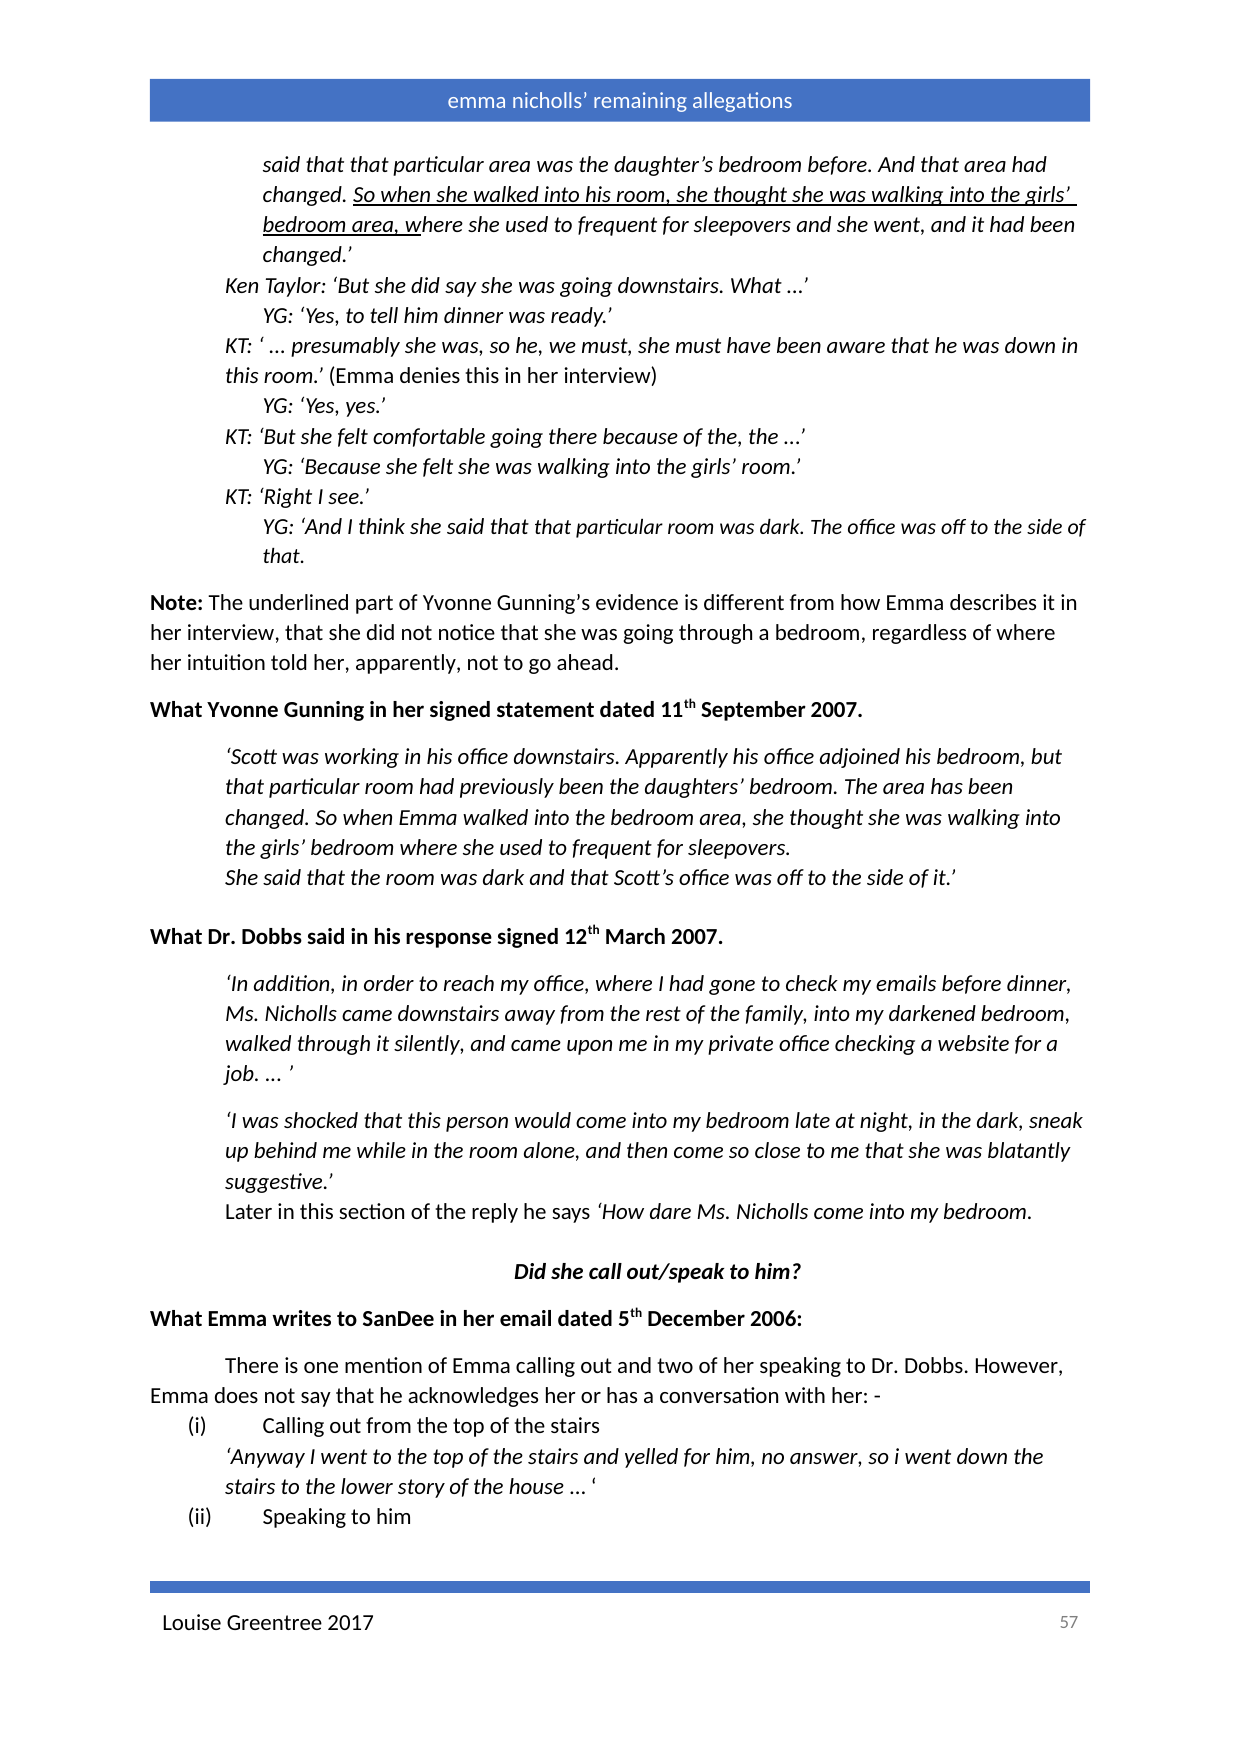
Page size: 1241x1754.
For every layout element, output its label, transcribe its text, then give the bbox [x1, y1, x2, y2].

text KT: ‘But she felt comfortable going there because of the, the ...’ [150, 422, 1090, 450]
text KT: ‘Right I see.’ [150, 482, 1090, 510]
text Ken Taylor: ‘But she did say she was going downstairs. What ...’ [150, 271, 1090, 299]
list There is one mention of Emma calling out and two of her speaking to Dr. Dobbs. However, Emma does not say that he acknowledges her or has a conversation with her: - [150, 1351, 1090, 1409]
text What Dr. Dobbs said in his response signed 12th March 2007. [150, 922, 1090, 950]
text Did she call out/speak to him? [150, 1257, 1090, 1285]
text YG: ‘Yes, to tell him dinner was ready.’ [150, 301, 1090, 329]
text Later in this section of the reply he says ‘How dare Ms. Nicholls come into my bedroom. [225, 1197, 1090, 1225]
text Note: The underlined part of Yvonne Gunning’s evidence is different from how Emma describes it in her interview, that she did not notice that she was going through a bedroom, regardless of where her intuition told her, apparently, not to go ahead. [150, 588, 1090, 676]
text She said that the room was dark and that Scott’s office was off to the side of it.’ [225, 863, 1090, 891]
text KT: ‘ ... presumably she was, so he, we must, she must have been aware that he was down in this room.’ (Emma denies this in her interview) [225, 331, 1090, 389]
text ‘I was shocked that this person would come into my bedroom late at night, in the dark, sneak up behind me while in the room alone, and then come so close to me that she was blatantly suggestive.’ [225, 1106, 1090, 1195]
text What Emma writes to SanDee in her email dated 5th December 2006: [150, 1304, 1090, 1332]
text YG: ‘Because she felt she was walking into the girls’ room.’ [150, 452, 1090, 480]
list Speaking to him [187, 1502, 1090, 1530]
list ‘Anyway I went to the top of the stairs and yelled for him, no answer, so i went down the stairs to the lower story of the house … ‘ [225, 1442, 1090, 1500]
text YG: ‘And I think she said that that particular room was dark. The office was off to the side of that. [262, 512, 1090, 569]
list Calling out from the top of the stairs [187, 1412, 1090, 1439]
text YG: ‘Yes, yes.’ [150, 392, 1090, 420]
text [262, 150, 1090, 269]
text ‘Scott was working in his office downstairs. Apparently his office adjoined his bedroom, but that particular room had previously been the daughters’ bedroom. The area has been changed. So when Emma walked into the bedroom area, she thought she was walking into the girls’ bedroom where she used to frequent for sleepovers. [225, 742, 1090, 861]
text ‘In addition, in order to reach my office, where I had gone to check my emails before dinner, Ms. Nicholls came downstairs away from the rest of the family, into my darkened bedroom, walked through it silently, and came upon me in my private office checking a website for a job. ... ’ [225, 969, 1090, 1087]
text What Yvonne Gunning in her signed statement dated 11th September 2007. [150, 695, 1090, 723]
